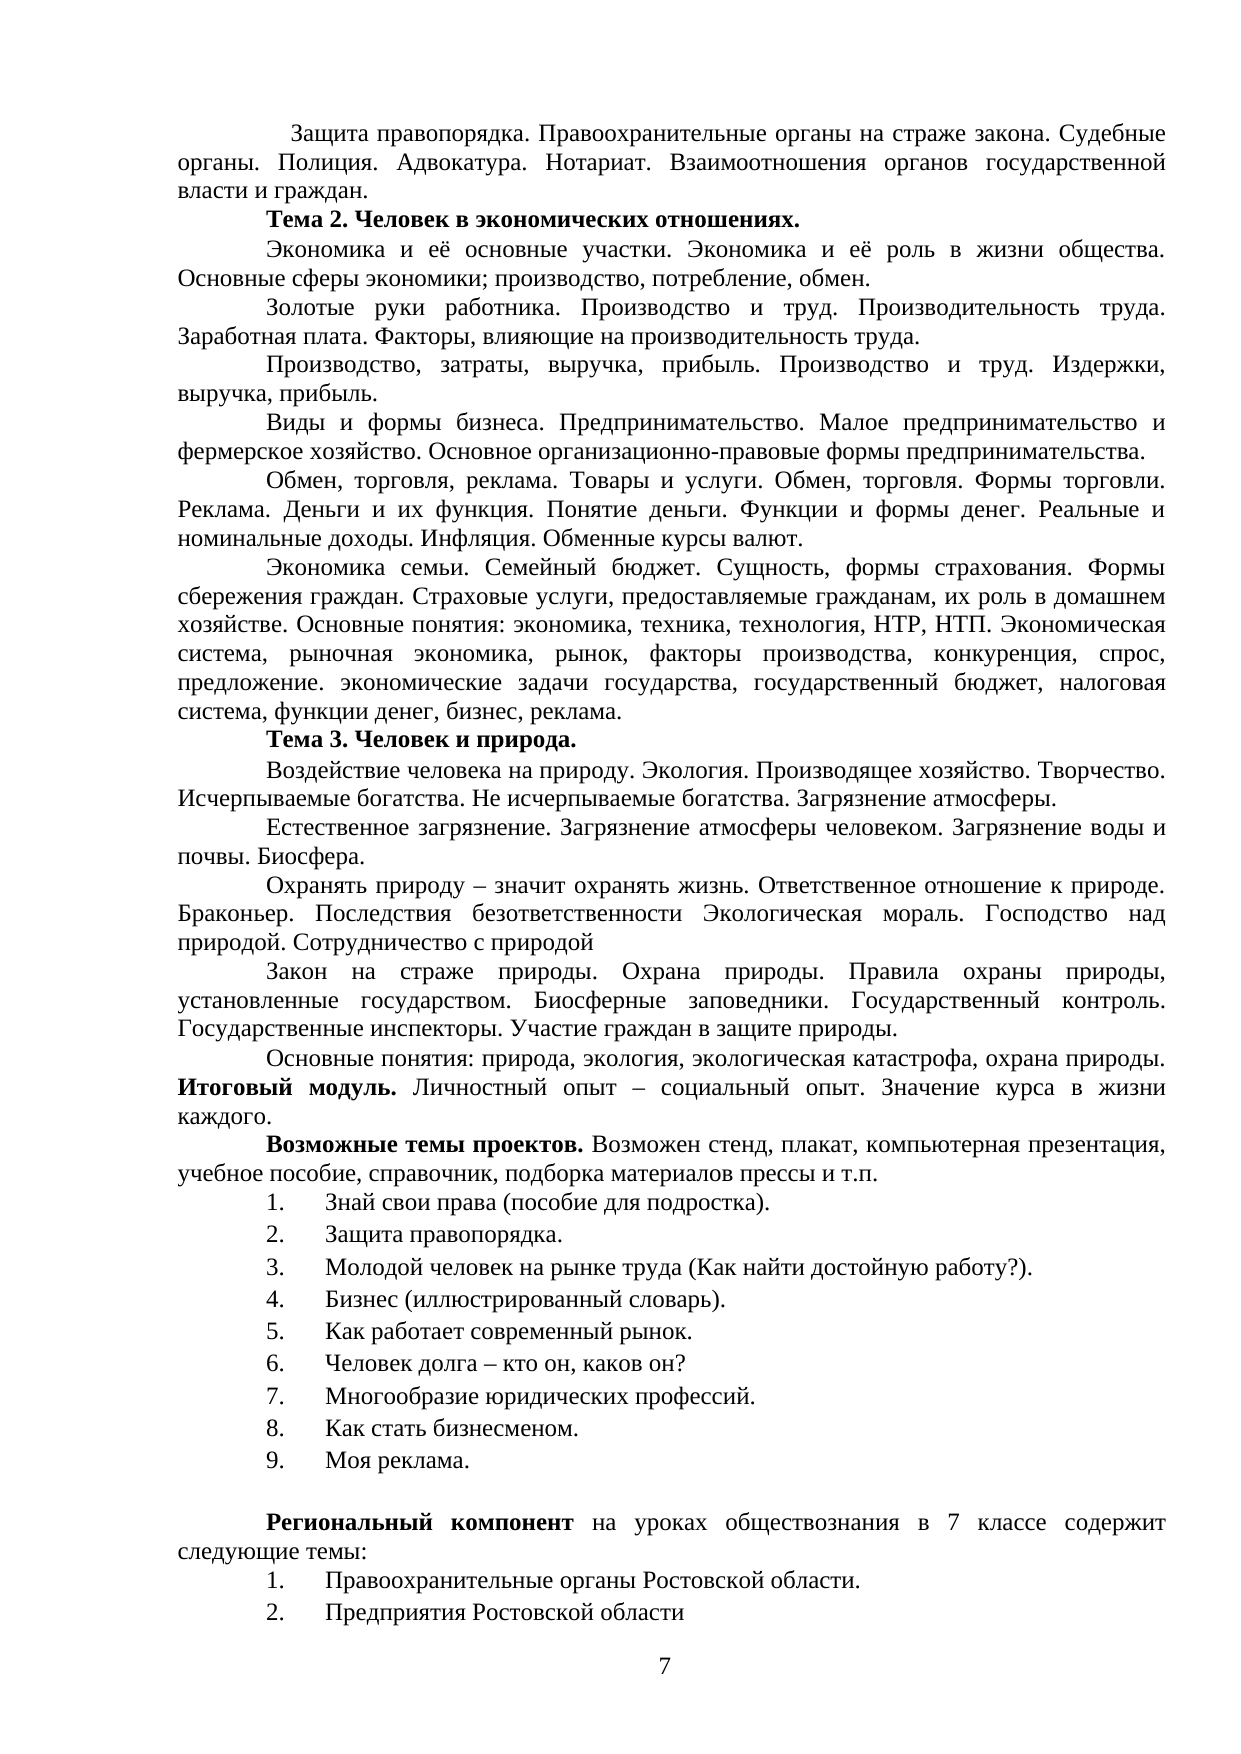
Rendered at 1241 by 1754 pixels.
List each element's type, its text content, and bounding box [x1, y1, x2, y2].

text Обмен, торговля, реклама. Товары и услуги. Обмен, торговля. Формы торговли. Реклама. Деньги и их функция. Понятие деньги. Функции и формы денег. Реальные и номинальные доходы. Инфляция. Обменные курсы валют. [177, 465, 1167, 552]
text Тема 2. Человек в экономических отношениях. [177, 204, 1167, 233]
text Золотые руки работника. Производство и труд. Производительность труда. Заработная плата. Факторы, влияющие на производительность труда. [177, 292, 1167, 349]
text Закон на страже природы. Охрана природы. Правила охраны природы, установленные государством. Биосферные заповедники. Государственный контроль. Государственные инспекторы. Участие граждан в защите природы. [177, 956, 1167, 1042]
list Бизнес (иллюстрированный словарь). [177, 1284, 1167, 1313]
text Естественное загрязнение. Загрязнение атмосферы человеком. Загрязнение воды и почвы. Биосфера. [177, 812, 1167, 870]
text Защита правопорядка. Правоохранительные органы на страже закона. Судебные органы. Полиция. Адвокатура. Нотариат. Взаимоотношения органов государственной власти и граждан. [177, 118, 1167, 204]
text Региональный компонент на уроках обществознания в 7 классе содержит следующие темы: [177, 1507, 1167, 1565]
text Тема 3. Человек и природа. [177, 724, 1167, 753]
text Виды и формы бизнеса. Предпринимательство. Малое предпринимательство и фермерское хозяйство. Основное организационно-правовые формы предпринимательства. [177, 407, 1167, 464]
list Знай свои права (пособие для подростка). [177, 1187, 1167, 1216]
list Моя реклама. [177, 1445, 1167, 1474]
list Многообразие юридических профессий. [177, 1381, 1167, 1409]
list Защита правопорядка. [177, 1219, 1167, 1248]
list Как работает современный рынок. [177, 1316, 1167, 1345]
text Возможные темы проектов. Возможен стенд, плакат, компьютерная презентация, учебное пособие, справочник, подборка материалов прессы и т.п. [177, 1129, 1167, 1187]
text Производство, затраты, выручка, прибыль. Производство и труд. Издержки, выручка, прибыль. [177, 349, 1167, 407]
text Экономика семьи. Семейный бюджет. Сущность, формы страхования. Формы сбережения граждан. Страховые услуги, предоставляемые гражданам, их роль в домашнем хозяйстве. Основные понятия: экономика, техника, технология, НТР, НТП. Экономическая система, рыночная экономика, рынок, факторы производства, конкуренция, спрос, предложение. экономические задачи государства, государственный бюджет, налоговая система, функции денег, бизнес, реклама. [177, 552, 1167, 724]
list Как стать бизнесменом. [177, 1413, 1167, 1442]
list Молодой человек на рынке труда (Как найти достойную работу?). [177, 1252, 1167, 1280]
text Воздействие человека на природу. Экология. Производящее хозяйство. Творчество. Исчерпываемые богатства. Не исчерпываемые богатства. Загрязнение атмосферы. [177, 755, 1167, 812]
text Основные понятия: природа, экология, экологическая катастрофа, охрана природы. Итоговый модуль. Личностный опыт – социальный опыт. Значение курса в жизни каждого. [177, 1043, 1167, 1129]
list Предприятия Ростовской области [177, 1597, 1167, 1626]
text Экономика и её основные участки. Экономика и её роль в жизни общества. Основные сферы экономики; производство, потребление, обмен. [177, 234, 1167, 292]
list Человек долга – кто он, каков он? [177, 1348, 1167, 1377]
list Правоохранительные органы Ростовской области. [177, 1565, 1167, 1594]
text Охранять природу – значит охранять жизнь. Ответственное отношение к природе. Браконьер. Последствия безответственности Экологическая мораль. Господство над природой. Сотрудничество с природой [177, 870, 1167, 956]
